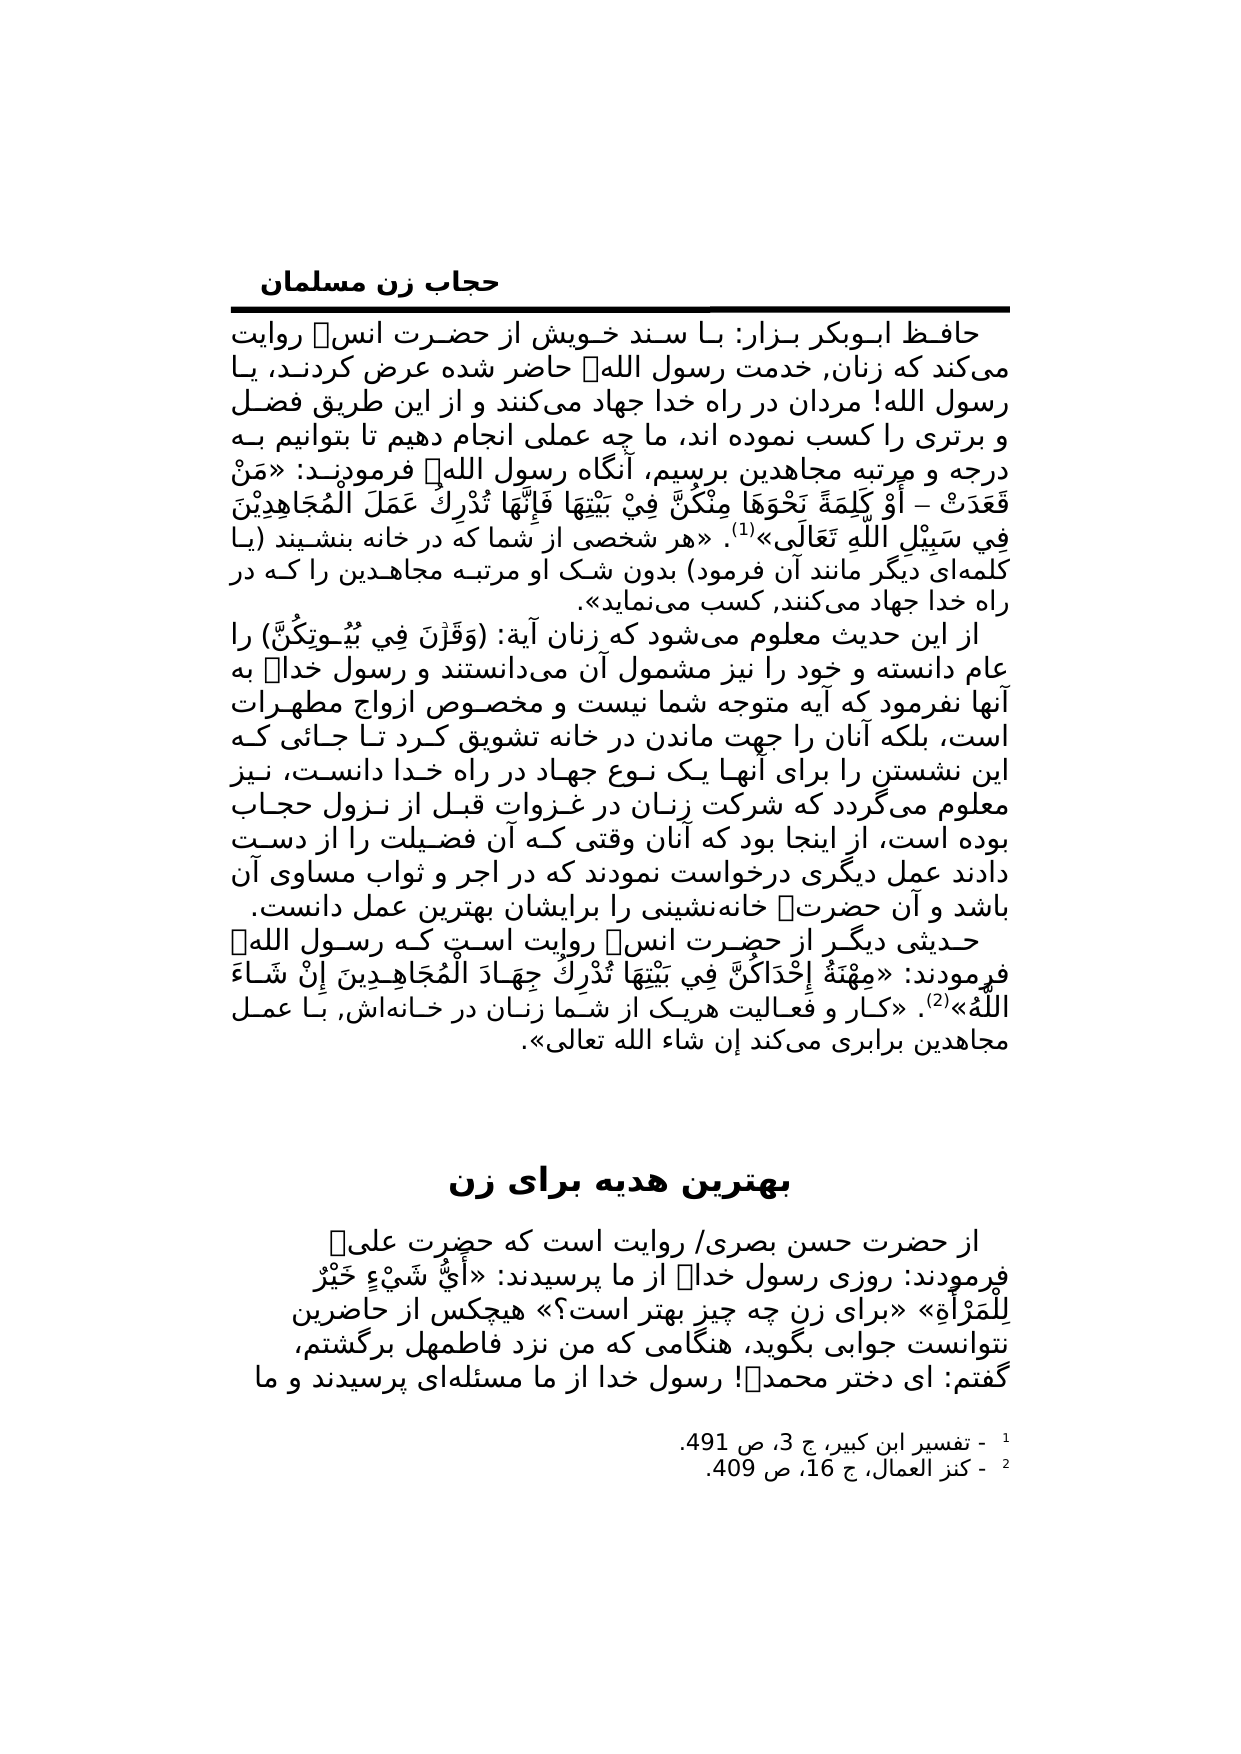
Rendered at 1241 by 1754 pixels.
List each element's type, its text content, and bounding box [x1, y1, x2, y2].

text بهترین هدیه برای زن [230, 1161, 1010, 1200]
text حدیثی دیگر از حضرت انس روایت است که رسول الله فرمودند: «مِهْنَةُ إِحْدَاكُنَّ فِي بَيْتِهَا تُدْرِكُ جِهَادَ الْمُجَاهِدِينَ إِنْ شَاءَ اللَّهُ»(). «کار و فعالیت هریک از شما زنان در خانه‌اش, با عمل مجاهدین برابری می‌کند إن شاء الله تعالی». [230, 923, 1010, 1056]
text حافظ ابوبکر بزار: با سند خویش از حضرت انس روایت می‌کند که زنان, خدمت رسول الله حاضر شده عرض کردند، یا رسول الله! مردان در راه خدا جهاد می‌کنند و از این طریق فضل و برتری را کسب نموده اند، ما چه عملی انجام دهیم تا بتوانیم به درجه و مرتبه مجاهدین برسیم، آنگاه رسول الله فرمودند: «مَنْ قَعَدَتْ – أَوْ كَلِمَةً نَحْوَهَا مِنْكُنَّ فِيْ بَيْتِهَا فَإِنَّهَا تُدْرِكُ عَمَلَ الْمُجَاهِدِيْنَ فِي سَبِيْلِ اللّهِ تَعَالَى»(). «هر شخصی از شما که در خانه بنشیند (یا کلمه‌ای دیگر مانند آن فرمود) بدون شک او مرتبه مجاهدین را که در راه خدا جهاد می‌کنند, کسب می‌نماید». [230, 316, 1010, 617]
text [230, 1225, 1010, 1394]
text از این حدیث معلوم می‌شود که زنان آیة: ﴿وَقَرۡنَ فِي بُيُوتِكُنَّ﴾ را عام دانسته و خود را نیز مشمول آن می‌دانستند و رسول خدا به آنها نفرمود که آیه متوجه شما نیست و مخصوص ازواج مطهرات است، بلکه آنان را جهت ماندن در خانه تشویق کرد تا جائی که این نشستن را برای آنها یک نوع جهاد در راه خدا دانست، نیز معلوم می‌گردد که شرکت زنان در غزوات قبل از نزول حجاب بوده است، از اینجا بود که آنان وقتی که آن فضیلت را از دست دادند عمل دیگری درخواست نمودند که در اجر و ثواب مساوی آن باشد و آن حضرت خانه‌نشینی را برایشان بهترین عمل دانست. [230, 617, 1010, 923]
